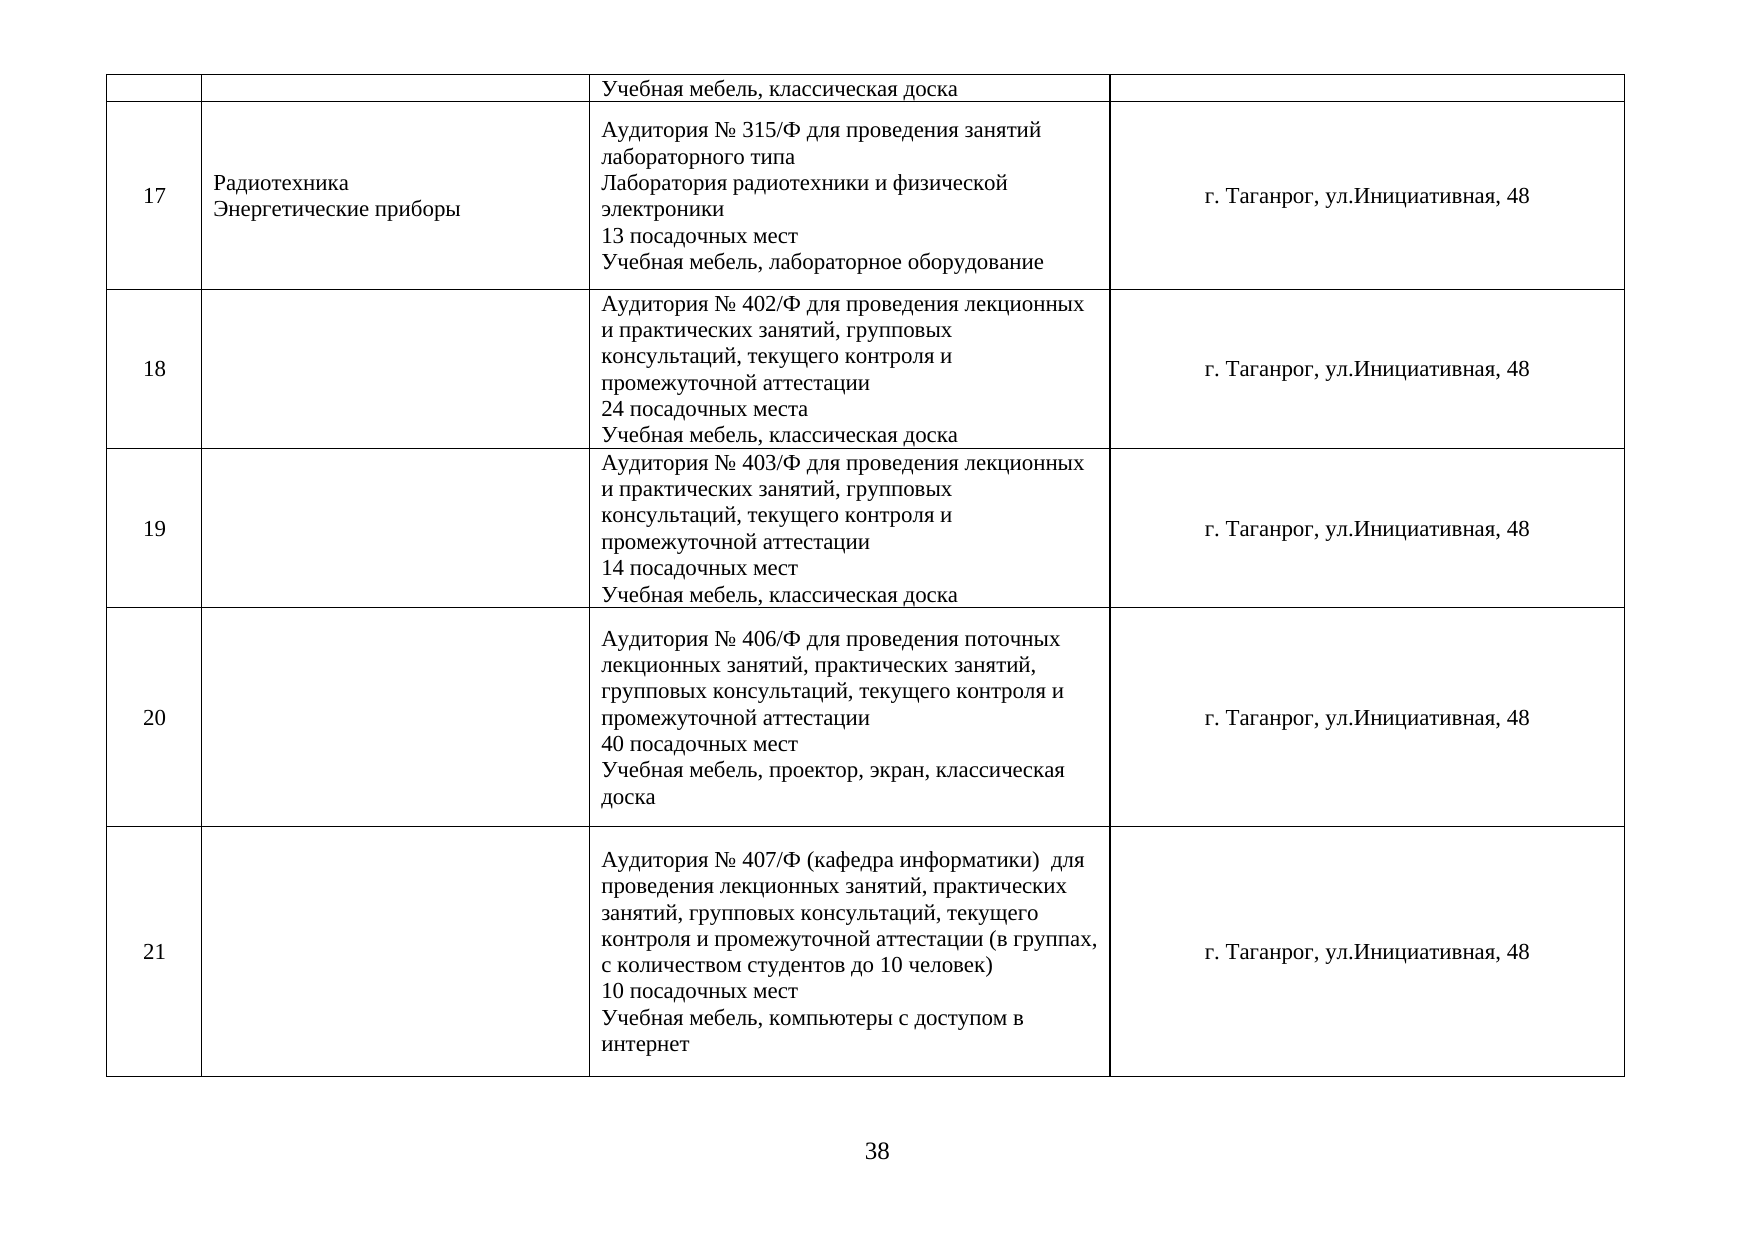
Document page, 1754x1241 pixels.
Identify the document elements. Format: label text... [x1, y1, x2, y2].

table_cell 18 [107, 290, 201, 448]
table_cell Аудитория № 407/Ф (кафедра информатики) для проведения лекционных занятий, практических занятий, групповых консультаций, текущего контроля и промежуточной аттестации (в группах, с количеством студентов до 10 человек) 10 посадочных мест Учебная мебель, компьютеры с доступом в интернет [590, 827, 1109, 1076]
table_cell 20 [107, 608, 201, 826]
table_cell Аудитория № 403/Ф для проведения лекционных и практических занятий, групповых консультаций, текущего контроля и промежуточной аттестации 14 посадочных мест Учебная мебель, классическая доска [590, 449, 1109, 607]
table_cell 19 [107, 449, 201, 607]
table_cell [590, 75, 1109, 101]
table_cell 21 [107, 827, 201, 1076]
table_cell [1111, 75, 1624, 101]
table_cell Аудитория № 402/Ф для проведения лекционных и практических занятий, групповых консультаций, текущего контроля и промежуточной аттестации 24 посадочных места Учебная мебель, классическая доска [590, 290, 1109, 448]
table_cell г. Таганрог, ул.Инициативная, 48 [1111, 449, 1624, 607]
table_cell [202, 75, 589, 101]
table_cell г. Таганрог, ул.Инициативная, 48 [1111, 608, 1624, 826]
table_cell г. Таганрог, ул.Инициативная, 48 [1111, 102, 1624, 289]
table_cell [1111, 827, 1624, 1076]
table_cell [202, 608, 589, 826]
table_cell 17 [107, 102, 201, 289]
table_cell [202, 290, 589, 448]
table_cell Радиотехника Энергетические приборы [202, 102, 589, 289]
table_cell [202, 827, 589, 1076]
table_cell [202, 449, 589, 607]
table_cell г. Таганрог, ул.Инициативная, 48 [1111, 290, 1624, 448]
table_cell Аудитория № 315/Ф для проведения занятий лабораторного типа Лаборатория радиотехники и физической электроники 13 посадочных мест Учебная мебель, лабораторное оборудование [590, 102, 1109, 289]
table_cell Аудитория № 406/Ф для проведения поточных лекционных занятий, практических занятий, групповых консультаций, текущего контроля и промежуточной аттестации 40 посадочных мест Учебная мебель, проектор, экран, классическая доска [590, 608, 1109, 826]
table_cell 16 [107, 75, 201, 101]
